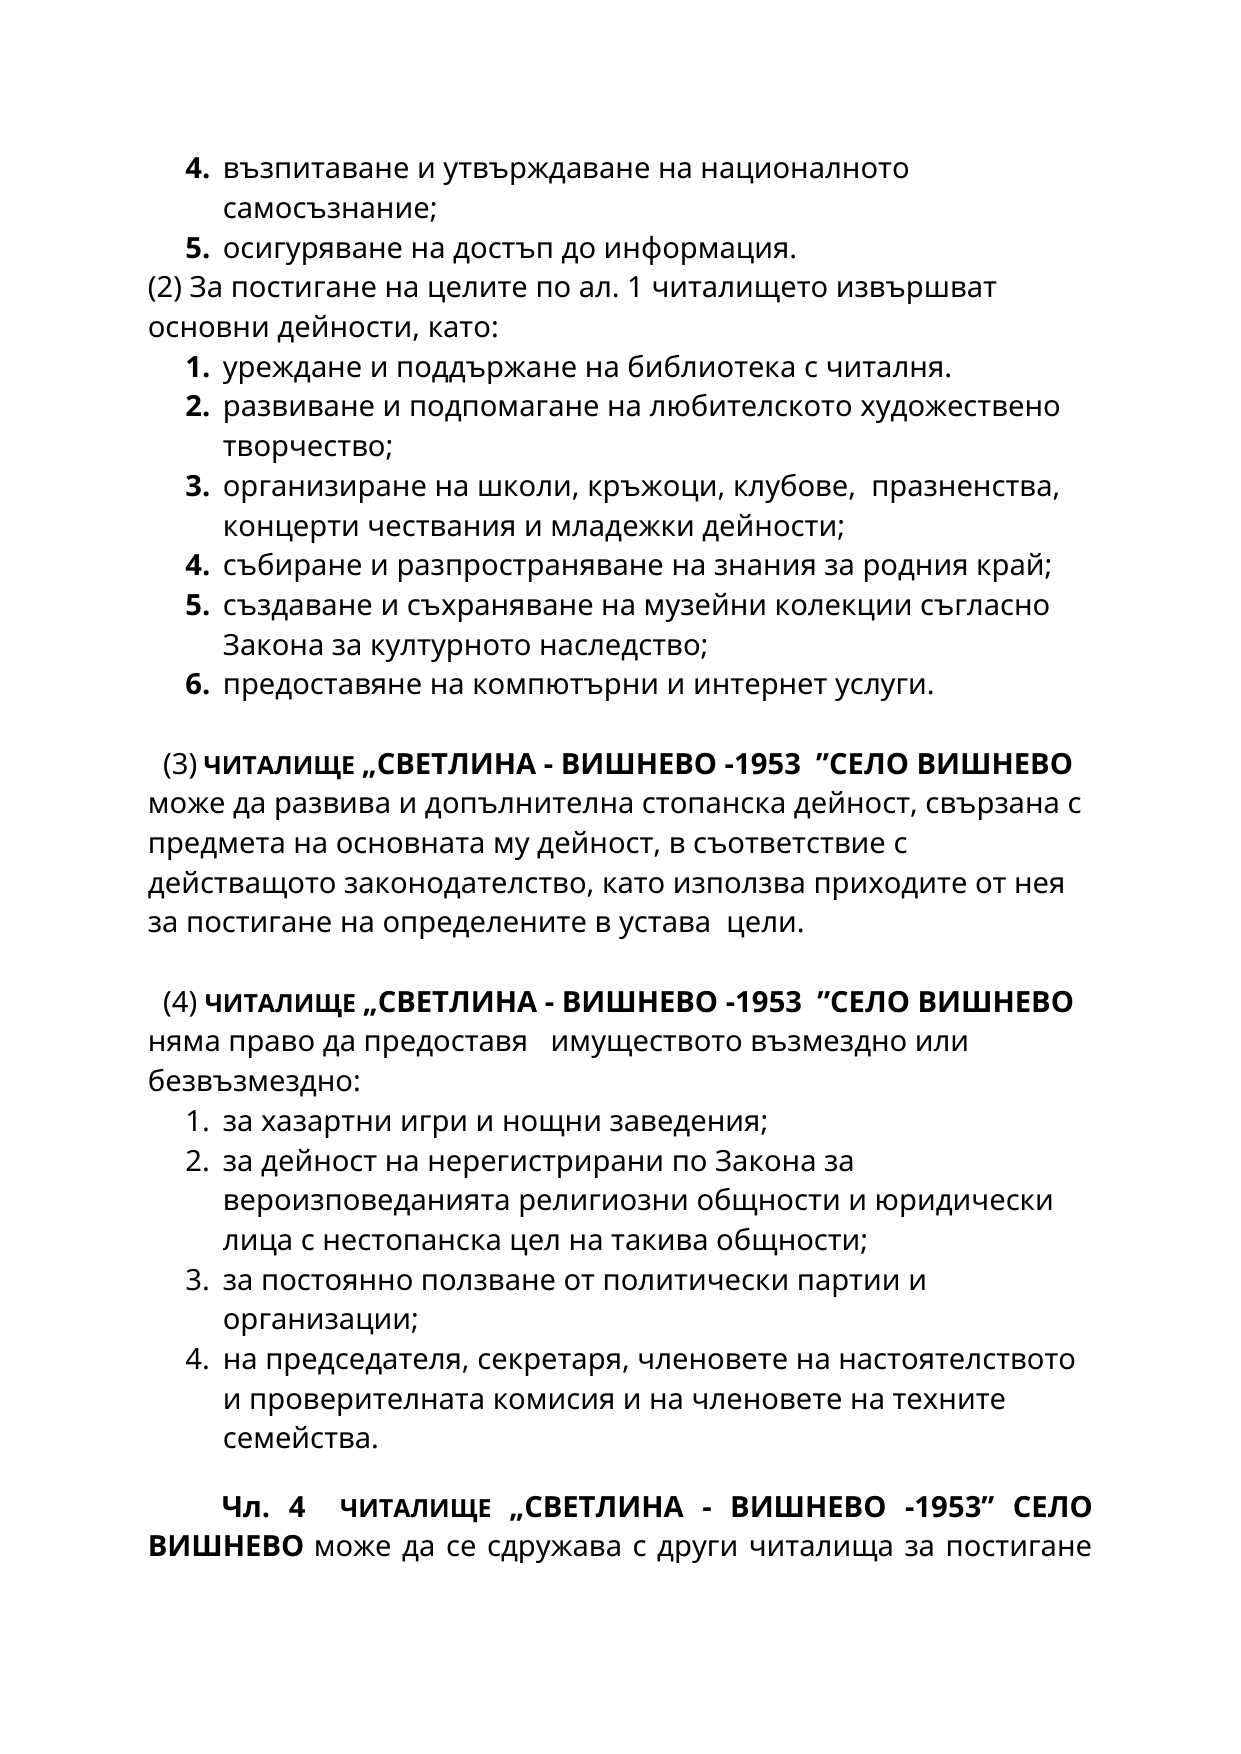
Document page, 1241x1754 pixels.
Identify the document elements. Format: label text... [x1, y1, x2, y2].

list на председателя, секретаря, членовете на настоятелството и проверителната комисия и на членовете на техните семейства. [185, 1338, 1093, 1457]
list създаване и съхраняване на музейни колекции съгласно Закона за културното наследство; [185, 584, 1093, 663]
list за постоянно ползване от политически партии и организации; [185, 1259, 1093, 1338]
list организиране на школи, кръжоци, клубове, празненства, концерти чествания и младежки дейности; [185, 465, 1093, 544]
text (3) ЧИТАЛИЩЕ „СВЕТЛИНА - ВИШНЕВО -1953 ”СЕЛО ВИШНЕВО може да развива и допълнителна стопанска дейност, свързана с предмета на основната му дейност, в съответствие с действащото законодателство, като използва приходите от нея за постигане на определените в устава цели. [148, 743, 1093, 941]
list възпитаване и утвърждаване на националното самосъзнание; [185, 148, 1093, 227]
list събиране и разпространяване на знания за родния край; [185, 544, 1093, 584]
text (2) За постигане на целите по ал. 1 читалището извършват основни дейности, като: [148, 267, 1093, 346]
list за хазартни игри и нощни заведения; [185, 1100, 1093, 1140]
list развиване и подпомагане на любителското художествено творчество; [185, 386, 1093, 465]
list предоставяне на компютърни и интернет услуги. [185, 663, 1093, 703]
list уреждане и поддържане на библиотека с читалня. [185, 346, 1093, 386]
list за дейност на нерегистрирани по Закона за вероизповеданията религиозни общности и юридически лица с нестопанска цел на такива общности; [185, 1140, 1093, 1259]
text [148, 1486, 1093, 1565]
list осигуряване на достъп до информация. [185, 227, 1093, 267]
text (4) ЧИТАЛИЩЕ „СВЕТЛИНА - ВИШНЕВО -1953 ”СЕЛО ВИШНЕВО няма право да предоставя имуществото възмездно или безвъзмездно: [148, 981, 1093, 1100]
